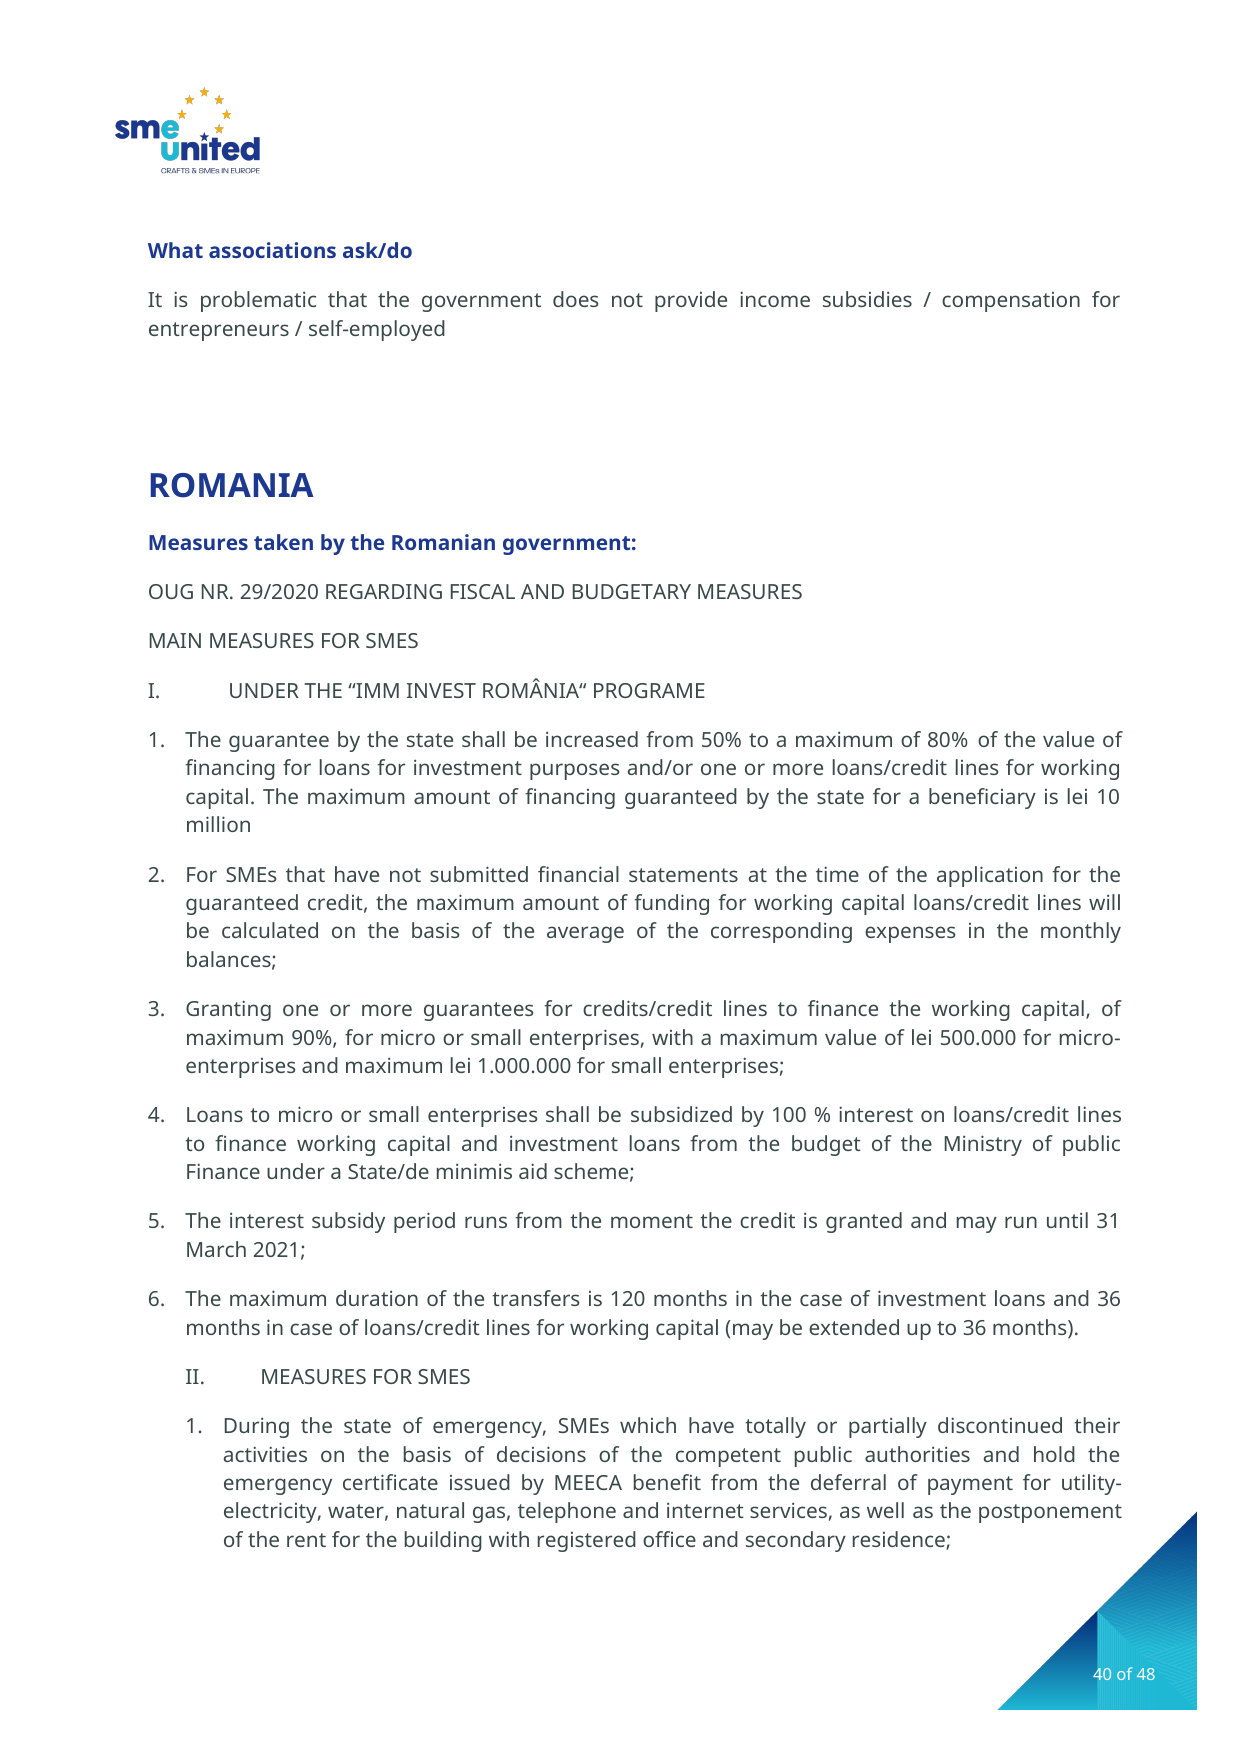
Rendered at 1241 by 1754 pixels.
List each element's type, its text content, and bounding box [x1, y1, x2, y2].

picture [970, 1484, 1197, 1710]
list The interest subsidy period runs from the moment the credit is granted and may run until 31 March 2021; [148, 1207, 1122, 1263]
text It is problematic that the government does not provide income subsidies / compensation for entrepreneurs / self-employed [148, 286, 1122, 342]
list For SMEs that have not submitted financial statements at the time of the application for the guaranteed credit, the maximum amount of funding for working capital loans/credit lines will be calculated on the basis of the average of the corresponding expenses in the monthly balances; [148, 860, 1122, 973]
text Measures taken by the Romanian government: [148, 528, 1122, 556]
list During the state of emergency, SMEs which have totally or partially discontinued their activities on the basis of decisions of the competent public authorities and hold the emergency certificate issued by MEECA benefit from the deferral of payment for utility-electricity, water, natural gas, telephone and internet services, as well as the postponement of the rent for the building with registered office and secondary residence; [185, 1411, 1122, 1553]
list The guarantee by the state shall be increased from 50% to a maximum of 80% of the value of financing for loans for investment purposes and/or one or more loans/credit lines for working capital. The maximum amount of financing guaranteed by the state for a beneficiary is lei 10 million [148, 725, 1122, 839]
list Loans to micro or small enterprises shall be subsidized by 100 % interest on loans/credit lines to finance working capital and investment loans from the budget of the Ministry of public Finance under a State/de minimis aid scheme; [148, 1100, 1122, 1186]
list UNDER THE “IMM INVEST ROMÂNIA“ PROGRAME [148, 676, 1122, 704]
list MEASURES FOR SMES [185, 1362, 1122, 1390]
list The maximum duration of the transfers is 120 months in the case of investment loans and 36 months in case of loans/credit lines for working capital (may be extended up to 36 months). [148, 1284, 1122, 1341]
text MAIN MEASURES FOR SMES [148, 627, 1122, 655]
text ROMANIA [148, 462, 1122, 507]
text What associations ask/do [148, 236, 1122, 265]
text OUG NR. 29/2020 REGARDING FISCAL AND BUDGETARY MEASURES [148, 577, 1122, 606]
list Granting one or more guarantees for credits/credit lines to finance the working capital, of maximum 90%, for micro or small enterprises, with a maximum value of lei 500.000 for micro-enterprises and maximum lei 1.000.000 for small enterprises; [148, 994, 1122, 1079]
picture [113, 45, 262, 190]
